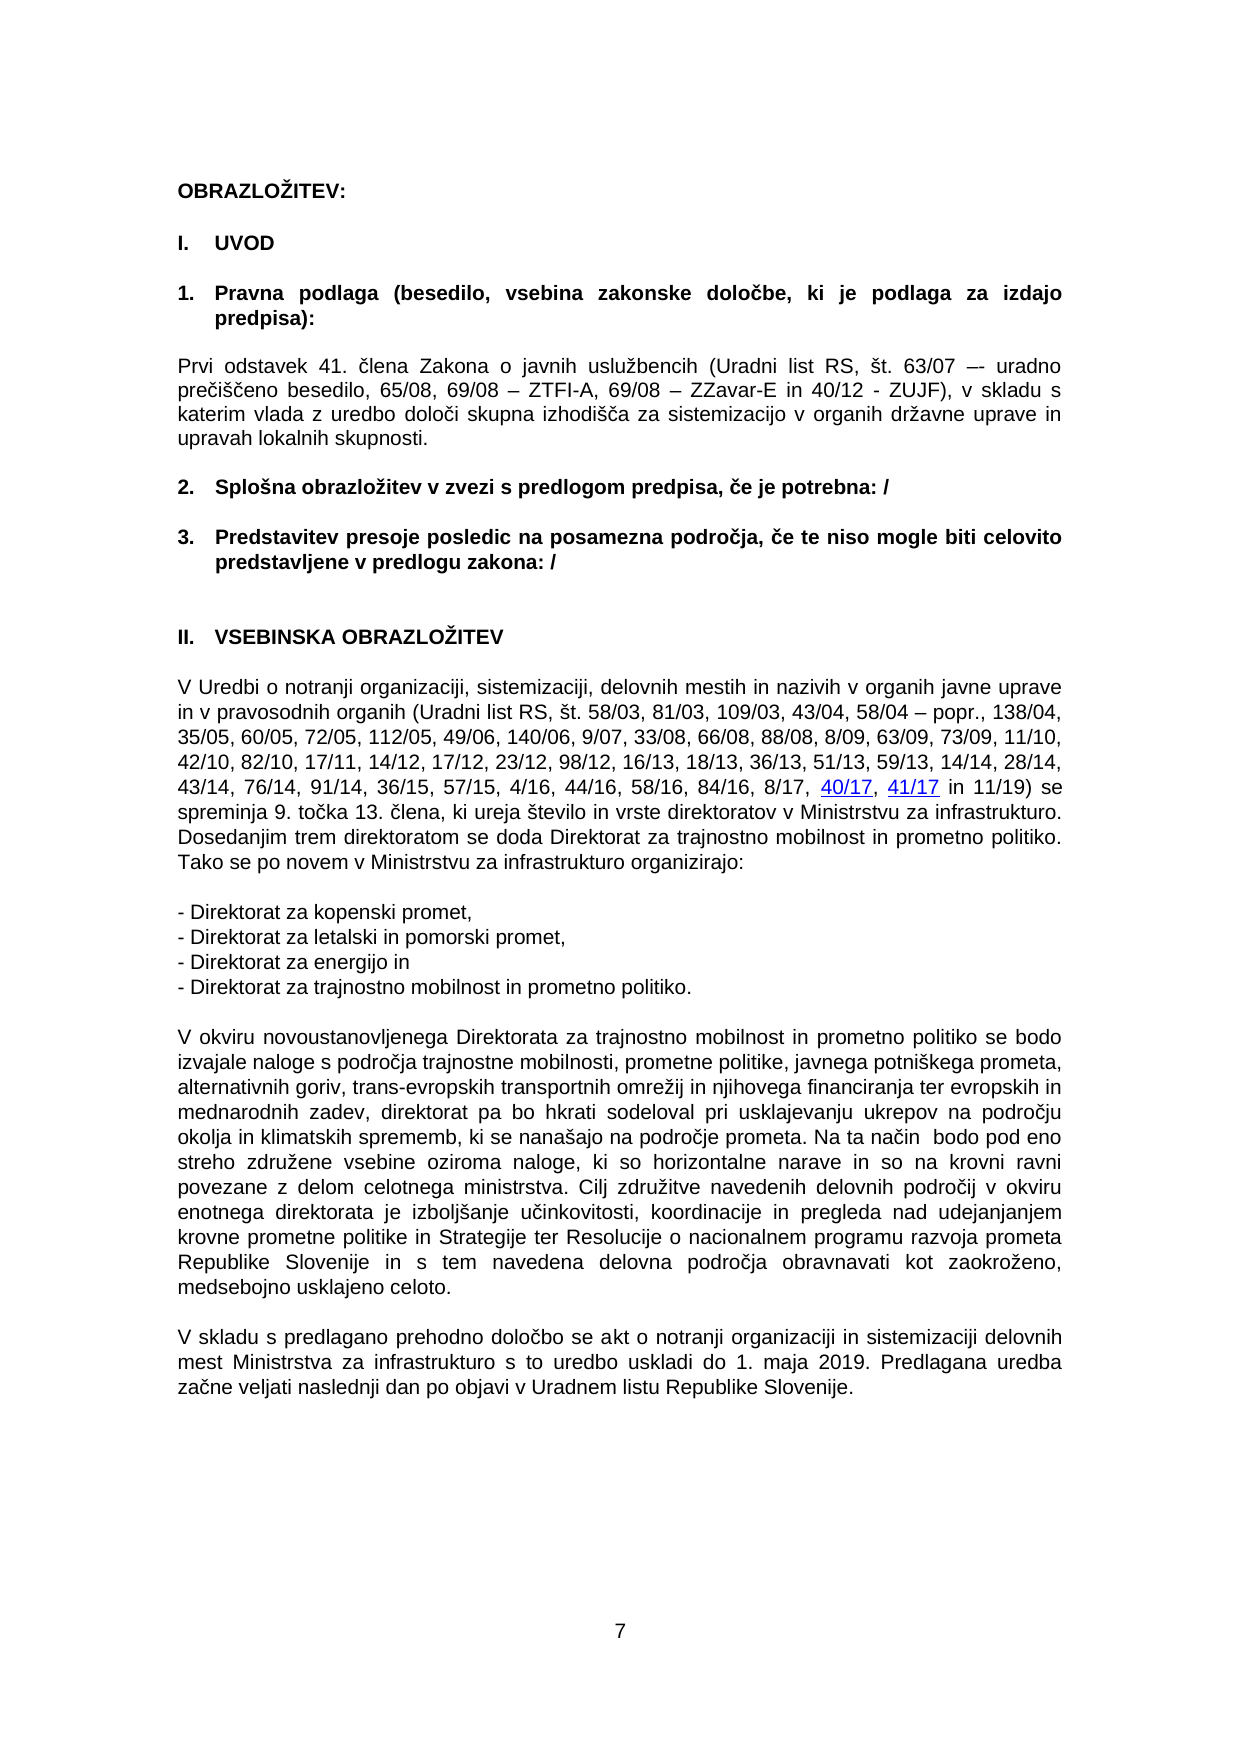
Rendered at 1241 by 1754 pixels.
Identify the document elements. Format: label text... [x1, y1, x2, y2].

text - Direktorat za trajnostno mobilnost in prometno politiko. [177, 974, 1063, 999]
text V okviru novoustanovljenega Direktorata za trajnostno mobilnost in prometno politiko se bodo izvajale naloge s področja trajnostne mobilnosti, prometne politike, javnega potniškega prometa, alternativnih goriv, trans-evropskih transportnih omrežij in njihovega financiranja ter evropskih in mednarodnih zadev, direktorat pa bo hkrati sodeloval pri usklajevanju ukrepov na področju okolja in klimatskih sprememb, ki se nanašajo na področje prometa. Na ta način bodo pod eno streho združene vsebine oziroma naloge, ki so horizontalne narave in so na krovni ravni povezane z delom celotnega ministrstva. Cilj združitve navedenih delovnih področij v okviru enotnega direktorata je izboljšanje učinkovitosti, koordinacije in pregleda nad udejanjanjem krovne prometne politike in Strategije ter Resolucije o nacionalnem programu razvoja prometa Republike Slovenije in s tem navedena delovna področja obravnavati kot zaokroženo, medsebojno usklajeno celoto. [177, 1024, 1063, 1299]
list Pravna podlaga (besedilo, vsebina zakonske določbe, ki je podlaga za izdajo predpisa): [177, 279, 1063, 329]
text - Direktorat za letalski in pomorski promet, [177, 924, 1063, 949]
text V skladu s predlagano prehodno določbo se akt o notranji organizaciji in sistemizaciji delovnih mest Ministrstva za infrastrukturo s to uredbo uskladi do 1. maja 2019. Predlagana uredba začne veljati naslednji dan po objavi v Uradnem listu Republike Slovenije. [177, 1324, 1063, 1399]
text OBRAZLOŽITEV: [177, 177, 1063, 204]
text - Direktorat za kopenski promet, [177, 899, 1063, 924]
list UVOD [177, 229, 1063, 254]
text - Direktorat za energijo in [177, 949, 1063, 974]
text Prvi odstavek 41. člena Zakona o javnih uslužbencih (Uradni list RS, št. 63/07 –- uradno prečiščeno besedilo, 65/08, 69/08 – ZTFI-A, 69/08 – ZZavar-E in 40/12 - ZUJF), v skladu s katerim vlada z uredbo določi skupna izhodišča za sistemizacijo v organih državne uprave in upravah lokalnih skupnosti. [177, 354, 1063, 450]
list Splošna obrazložitev v zvezi s predlogom predpisa, če je potrebna: / [177, 474, 1063, 499]
list Predstavitev presoje posledic na posamezna področja, če te niso mogle biti celovito predstavljene v predlogu zakona: / [177, 524, 1063, 574]
list VSEBINSKA OBRAZLOŽITEV [177, 624, 1063, 649]
text V Uredbi o notranji organizaciji, sistemizaciji, delovnih mestih in nazivih v organih javne uprave in v pravosodnih organih (Uradni list RS, št. 58/03, 81/03, 109/03, 43/04, 58/04 – popr., 138/04, 35/05, 60/05, 72/05, 112/05, 49/06, 140/06, 9/07, 33/08, 66/08, 88/08, 8/09, 63/09, 73/09, 11/10, 42/10, 82/10, 17/11, 14/12, 17/12, 23/12, 98/12, 16/13, 18/13, 36/13, 51/13, 59/13, 14/14, 28/14, 43/14, 76/14, 91/14, 36/15, 57/15, 4/16, 44/16, 58/16, 84/16, 8/17, 40/17, 41/17 in 11/19) se spreminja 9. točka 13. člena, ki ureja število in vrste direktoratov v Ministrstvu za infrastrukturo. Dosedanjim trem direktoratom se doda Direktorat za trajnostno mobilnost in prometno politiko. Tako se po novem v Ministrstvu za infrastrukturo organizirajo: [177, 674, 1063, 874]
